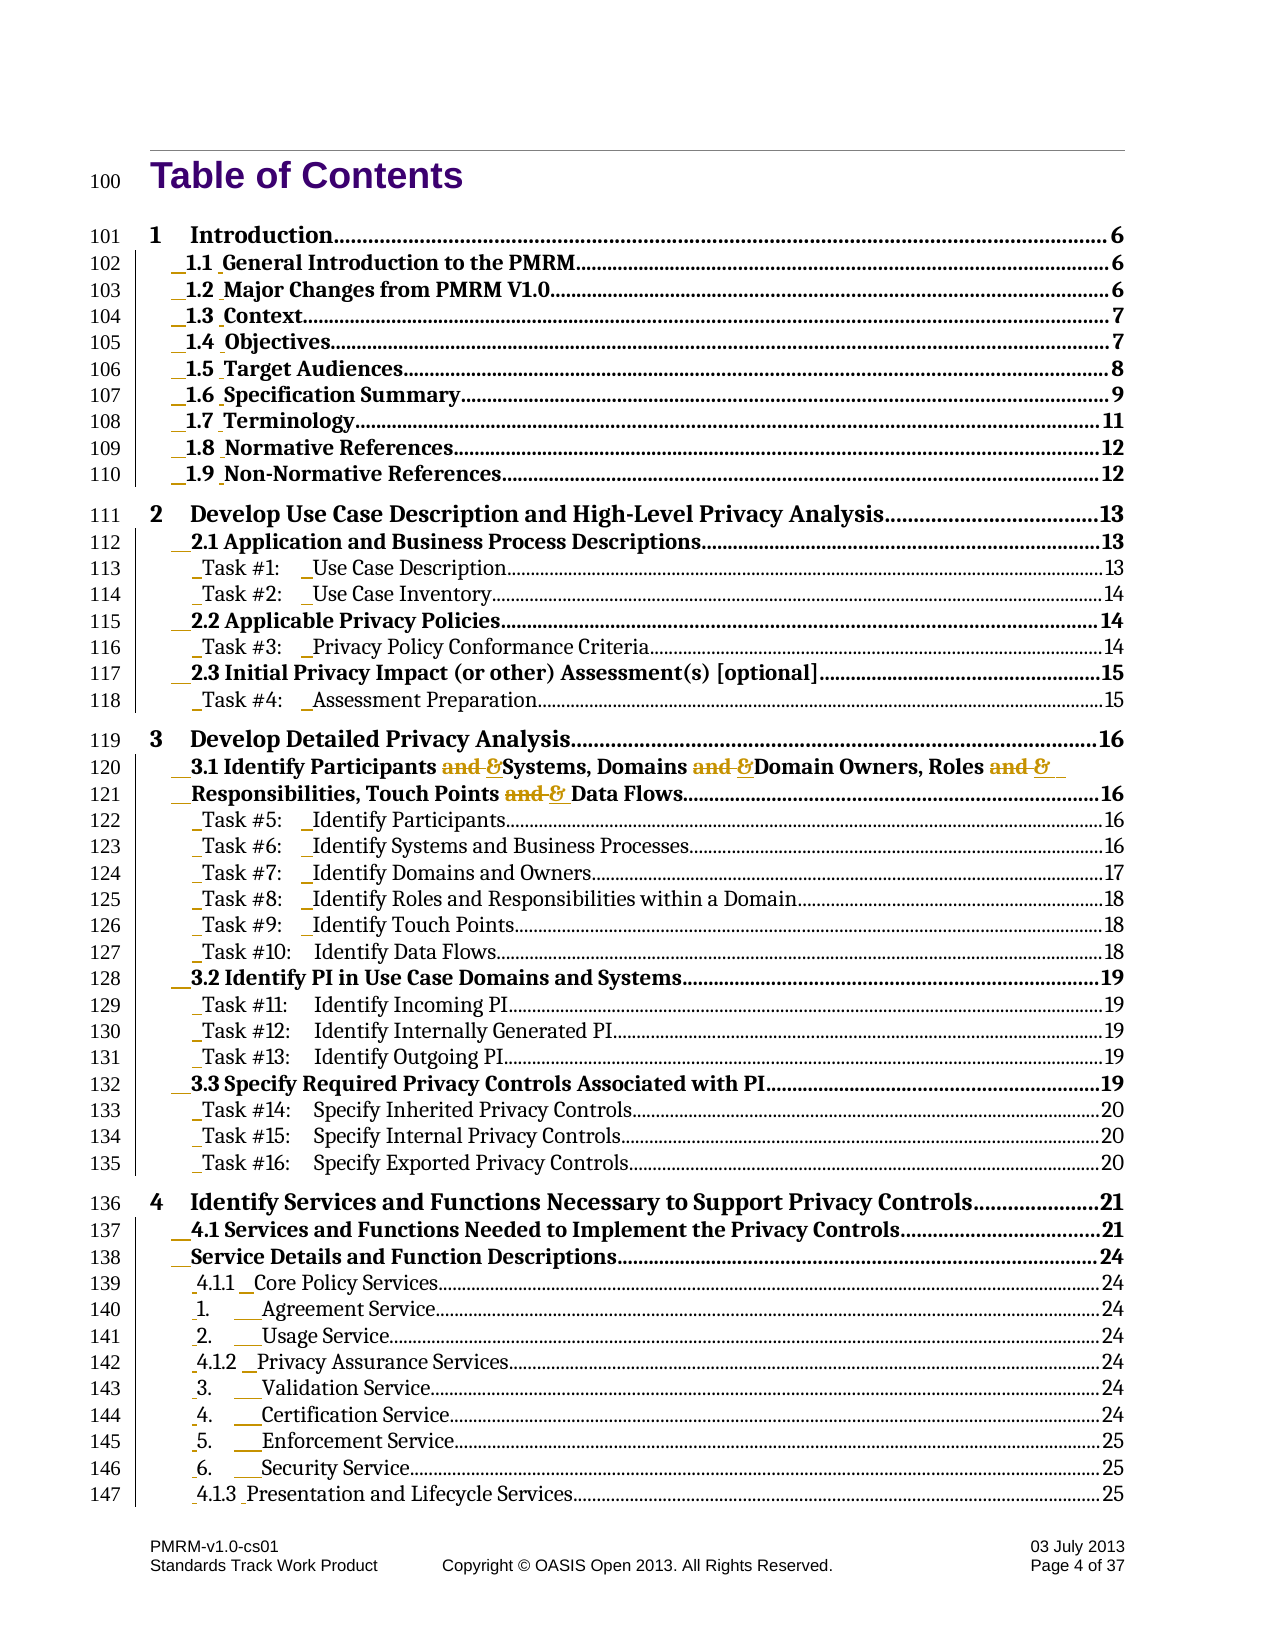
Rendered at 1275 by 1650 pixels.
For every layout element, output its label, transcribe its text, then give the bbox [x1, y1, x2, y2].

text 3 Develop Detailed Privacy Analysis 16 [150, 725, 1125, 754]
text 3.2 Identify PI in Use Case Domains and Systems 19 [171, 965, 1125, 991]
text 2.2 Applicable Privacy Policies 14 [171, 607, 1125, 634]
text Task #11: Identify Incoming PI 19 [192, 991, 1125, 1018]
text Task #16: Specify Exported Privacy Controls 20 [192, 1149, 1125, 1176]
text 3.1 Identify Participants Systems, Domains Domain Owners, Roles [171, 754, 1125, 781]
text 1.8 Normative References 12 [171, 434, 1125, 461]
text Task #15: Specify Internal Privacy Controls 20 [192, 1123, 1125, 1149]
text 2.1 Application and Business Process Descriptions 13 [171, 528, 1125, 555]
text Task #8: Identify Roles and Responsibilities within a Domain 18 [192, 886, 1125, 912]
text 6. Security Service 25 [192, 1454, 1125, 1481]
text 2. Usage Service 24 [192, 1322, 1125, 1349]
text 5. Enforcement Service 25 [192, 1428, 1125, 1454]
text Task #12: Identify Internally Generated PI 19 [192, 1018, 1125, 1044]
text Task #3: Privacy Policy Conformance Criteria 14 [192, 634, 1125, 660]
text 4. Certification Service 24 [192, 1402, 1125, 1428]
text Responsibilities, Touch Points Data Flows 16 [171, 781, 1125, 807]
text 2.3 Initial Privacy Impact (or other) Assessment(s) [optional] 15 [171, 660, 1125, 687]
text 4.1.2 Privacy Assurance Services 24 [192, 1349, 1125, 1375]
text 4.1.3 Presentation and Lifecycle Services 25 [192, 1481, 1125, 1507]
text Task #4: Assessment Preparation 15 [192, 687, 1125, 713]
text 1. Agreement Service 24 [192, 1296, 1125, 1322]
text 2 Develop Use Case Description and High-Level Privacy Analysis 13 [150, 500, 1125, 528]
text 1.5 Target Audiences 8 [171, 355, 1125, 382]
text 1.2 Major Changes from PMRM V1.0 6 [171, 276, 1125, 303]
text Table of Contents [150, 151, 1125, 196]
text Task #1: Use Case Description 13 [192, 555, 1125, 581]
text 4.1 Services and Functions Needed to Implement the Privacy Controls 21 [171, 1217, 1125, 1243]
text Task #10: Identify Data Flows 18 [192, 939, 1125, 965]
text 1.1 General Introduction to the PMRM 6 [171, 250, 1125, 276]
text Task #5: Identify Participants 16 [192, 807, 1125, 833]
text 3. Validation Service 24 [192, 1375, 1125, 1402]
text 1.9 Non-Normative References 12 [171, 461, 1125, 487]
text Task #13: Identify Outgoing PI 19 [192, 1044, 1125, 1070]
text 3.3 Specify Required Privacy Controls Associated with PI 19 [171, 1070, 1125, 1097]
text 1.7 Terminology 11 [171, 408, 1125, 434]
text 4.1.1 Core Policy Services 24 [192, 1270, 1125, 1296]
text Task #2: Use Case Inventory 14 [192, 581, 1125, 607]
text Service Details and Function Descriptions 24 [171, 1243, 1125, 1270]
text Task #14: Specify Inherited Privacy Controls 20 [192, 1097, 1125, 1123]
text 1.3 Context 7 [171, 303, 1125, 329]
text Task #7: Identify Domains and Owners 17 [192, 859, 1125, 886]
text 1 Introduction 6 [150, 221, 1125, 250]
text Task #9: Identify Touch Points 18 [192, 912, 1125, 939]
text Task #6: Identify Systems and Business Processes 16 [192, 833, 1125, 859]
text 1.6 Specification Summary 9 [171, 382, 1125, 408]
text 1.4 Objectives 7 [171, 329, 1125, 355]
text 4 Identify Services and Functions Necessary to Support Privacy Controls 21 [150, 1188, 1125, 1217]
